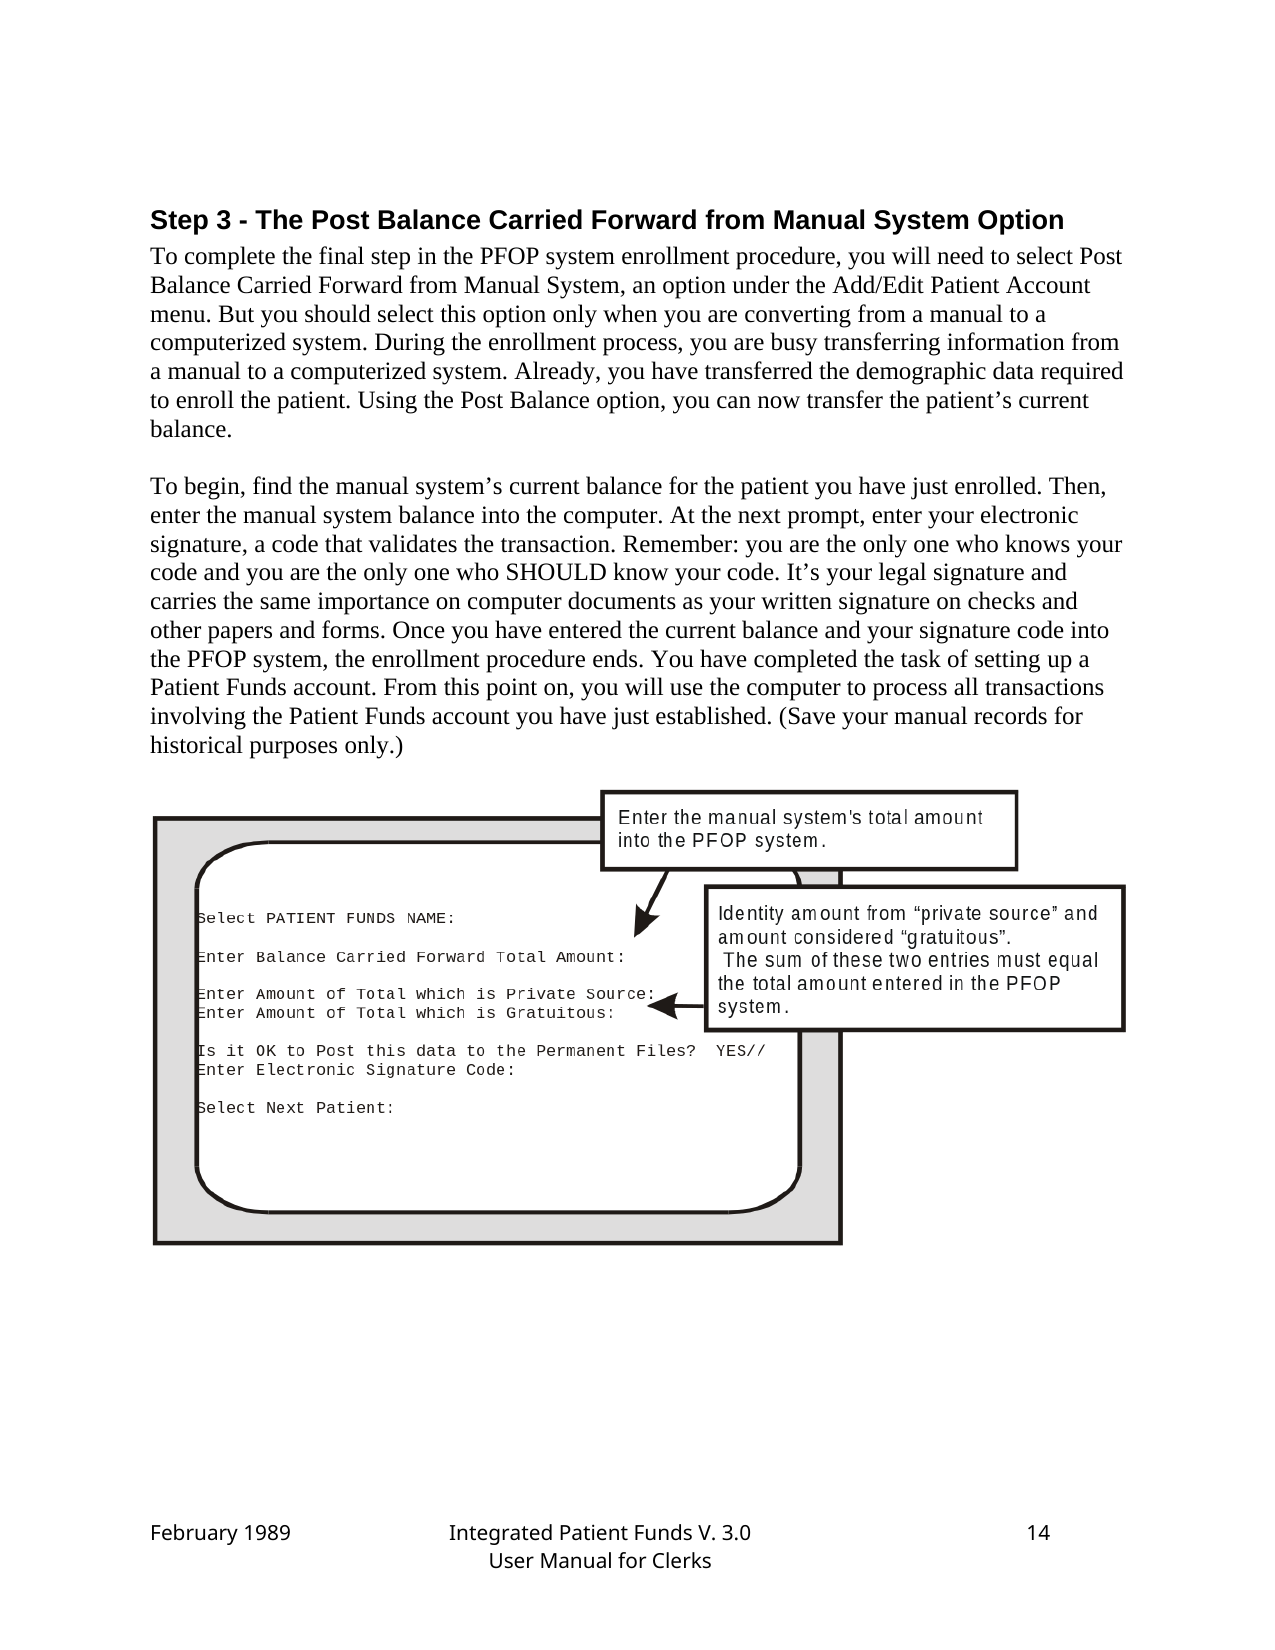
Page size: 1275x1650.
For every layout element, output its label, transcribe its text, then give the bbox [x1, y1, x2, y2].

subtitle Step 3 - The Post Balance Carried Forward from Manual System Option [150, 204, 1125, 235]
text To begin, find the manual system’s current balance for the patient you have just enrolled. Then, enter the manual system balance into the computer. At the next prompt, enter your electronic signature, a code that validates the transaction. Remember: you are the only one who knows your code and you are the only one who SHOULD know your code. It’s your legal signature and carries the same importance on computer documents as your written signature on checks and other papers and forms. Once you have entered the current balance and your signature code into the PFOP system, the enrollment procedure ends. You have completed the task of setting up a Patient Funds account. From this point on, you will use the computer to process all transactions involving the Patient Funds account you have just established. (Save your manual records for historical purposes only.) [150, 471, 1125, 759]
text To complete the final step in the PFOP system enrollment procedure, you will need to select Post Balance Carried Forward from Manual System, an option under the Add/Edit Patient Account menu. But you should select this option only when you are converting from a manual to a computerized system. During the enrollment process, you are busy transferring information from a manual to a computerized system. Already, you have transferred the demographic data required to enroll the patient. Using the Post Balance option, you can now transfer the patient’s current balance. [150, 241, 1125, 442]
